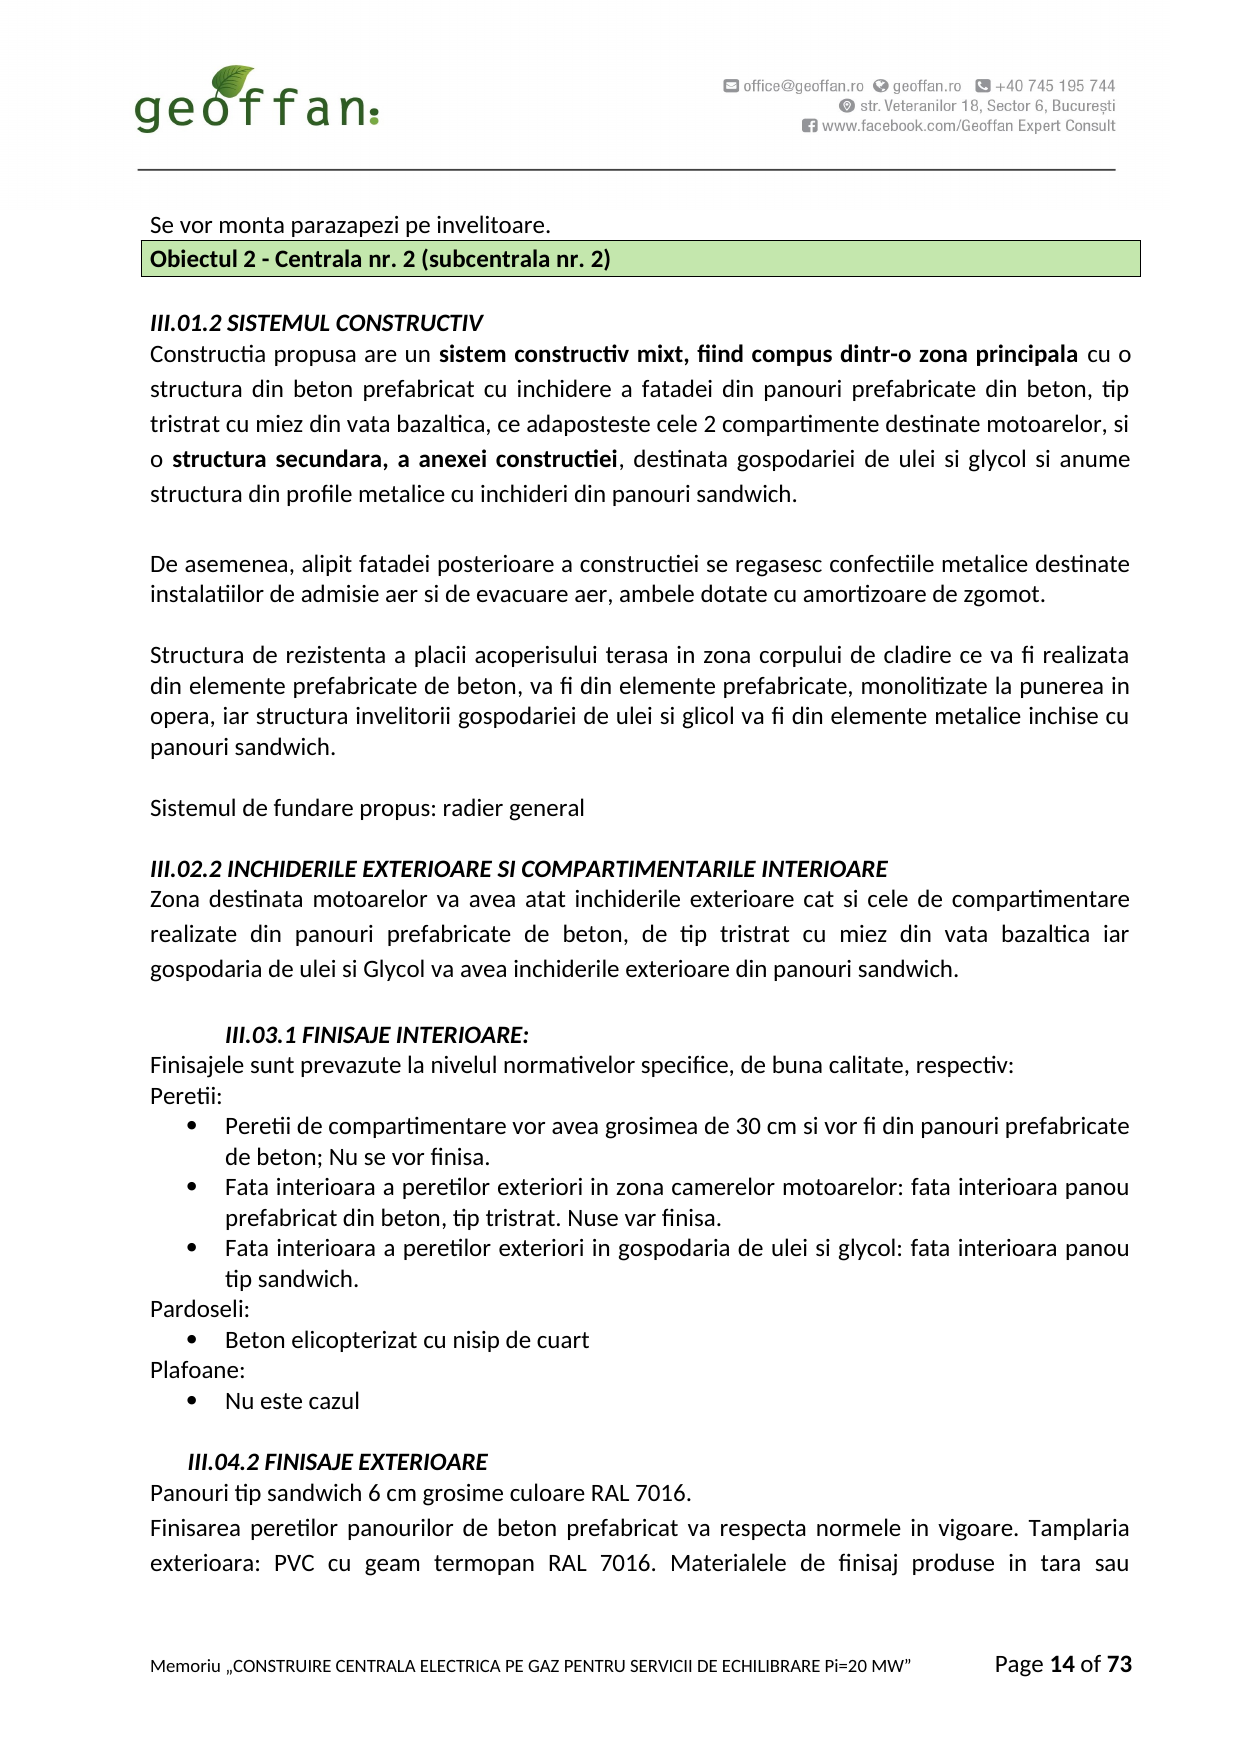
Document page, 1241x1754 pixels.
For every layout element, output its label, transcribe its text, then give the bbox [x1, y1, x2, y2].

text III.02.2 INCHIDERILE EXTERIOARE SI COMPARTIMENTARILE INTERIOARE [150, 853, 1132, 883]
list Nu este cazul [187, 1385, 1132, 1416]
text De asemenea, alipit fatadei posterioare a constructiei se regasesc confectiile metalice destinate instalatiilor de admisie aer si de evacuare aer, ambele dotate cu amortizoare de zgomot. [150, 548, 1132, 609]
text Plafoane: [150, 1355, 1132, 1385]
list Beton elicopterizat cu nisip de cuart [187, 1324, 1132, 1355]
text Zona destinata motoarelor va avea atat inchiderile exterioare cat si cele de compartimentare realizate din panouri prefabricate de beton, de tip tristrat cu miez din vata bazaltica iar gospodaria de ulei si Glycol va avea inchiderile exterioare din panouri sandwich. [150, 883, 1132, 984]
list Fata interioara a peretilor exteriori in gospodaria de ulei si glycol: fata interioara panou tip sandwich. [187, 1233, 1132, 1294]
list Peretii de compartimentare vor avea grosimea de 30 cm si vor fi din panouri prefabricate de beton; Nu se vor finisa. [187, 1111, 1132, 1172]
text III.01.2 SISTEMUL CONSTRUCTIV [150, 307, 1132, 338]
text Obiectul 2 - Centrala nr. 2 (subcentrala nr. 2) [142, 241, 1140, 276]
list III.03.1 FINISAJE INTERIOARE: [225, 1019, 1132, 1049]
text Se vor monta parazapezi pe invelitoare. [150, 210, 1132, 240]
picture [0, 0, 1171, 210]
text Constructia propusa are un sistem constructiv mixt, fiind compus dintr-o zona principala cu o structura din beton prefabricat cu inchidere a fatadei din panouri prefabricate din beton, tip tristrat cu miez din vata bazaltica, ce adaposteste cele 2 compartimente destinate motoarelor, si o structura secundara, a anexei constructiei, destinata gospodariei de ulei si glycol si anume structura din profile metalice cu inchideri din panouri sandwich. [150, 338, 1132, 508]
list Fata interioara a peretilor exteriori in zona camerelor motoarelor: fata interioara panou prefabricat din beton, tip tristrat. Nuse var finisa. [187, 1172, 1132, 1233]
text III.04.2 FINISAJE EXTERIOARE [187, 1446, 1132, 1477]
text Finisajele sunt prevazute la nivelul normativelor specifice, de buna calitate, respectiv: [150, 1049, 1132, 1080]
text Sistemul de fundare propus: radier general [150, 792, 1132, 822]
text Structura de rezistenta a placii acoperisului terasa in zona corpului de cladire ce va fi realizata din elemente prefabricate de beton, va fi din elemente prefabricate, monolitizate la punerea in opera, iar structura invelitorii gospodariei de ulei si glicol va fi din elemente metalice inchise cu panouri sandwich. [150, 639, 1132, 761]
text Pardoseli: [150, 1294, 1132, 1324]
text Peretii: [150, 1080, 1132, 1111]
text Panouri tip sandwich 6 cm grosime culoare RAL 7016. [150, 1477, 1132, 1507]
